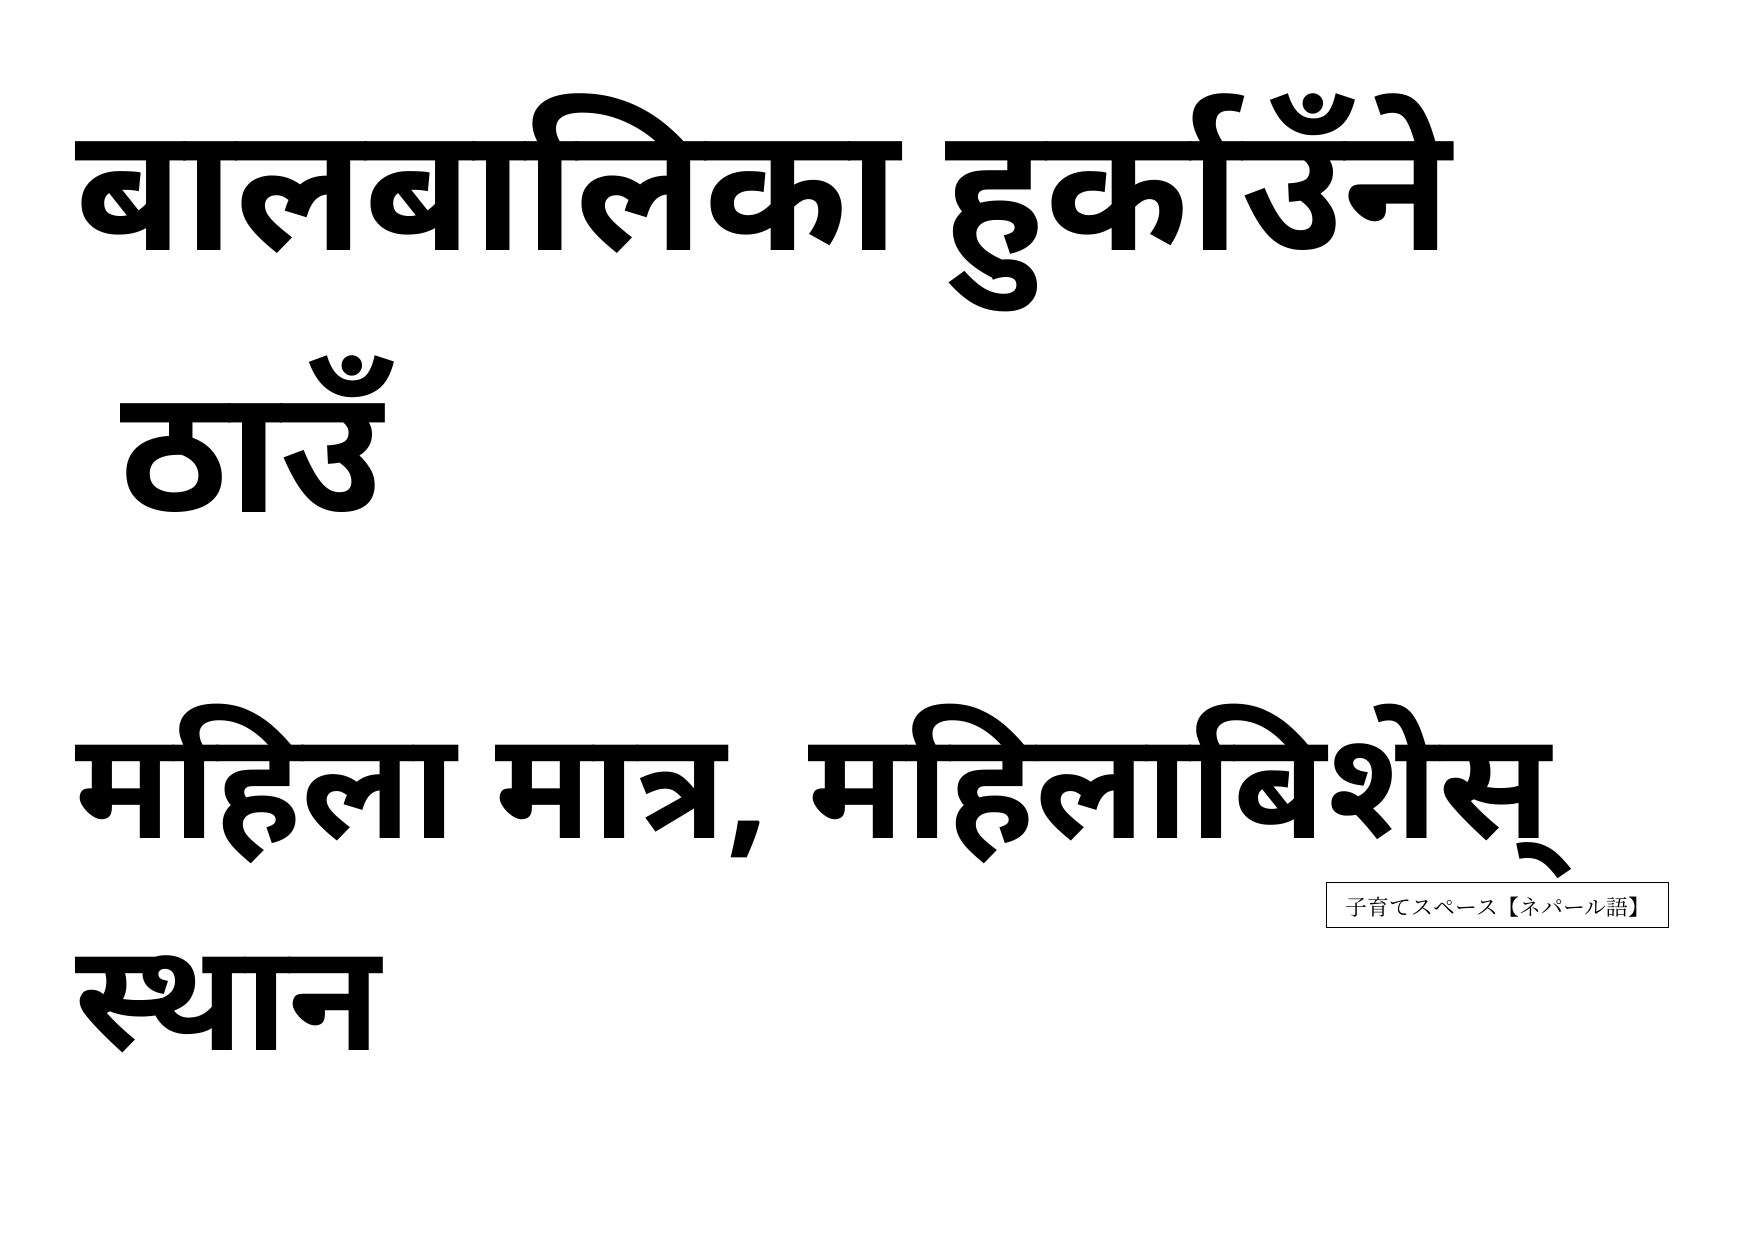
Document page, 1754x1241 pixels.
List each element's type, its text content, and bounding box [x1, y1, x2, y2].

text स्थान [75, 901, 1679, 1126]
text बालबालिका हुर्काउँने [75, 76, 1679, 339]
text महिला मात्र, महिलाबिशेस् [75, 676, 1679, 901]
text ठाउँ [75, 339, 1679, 601]
